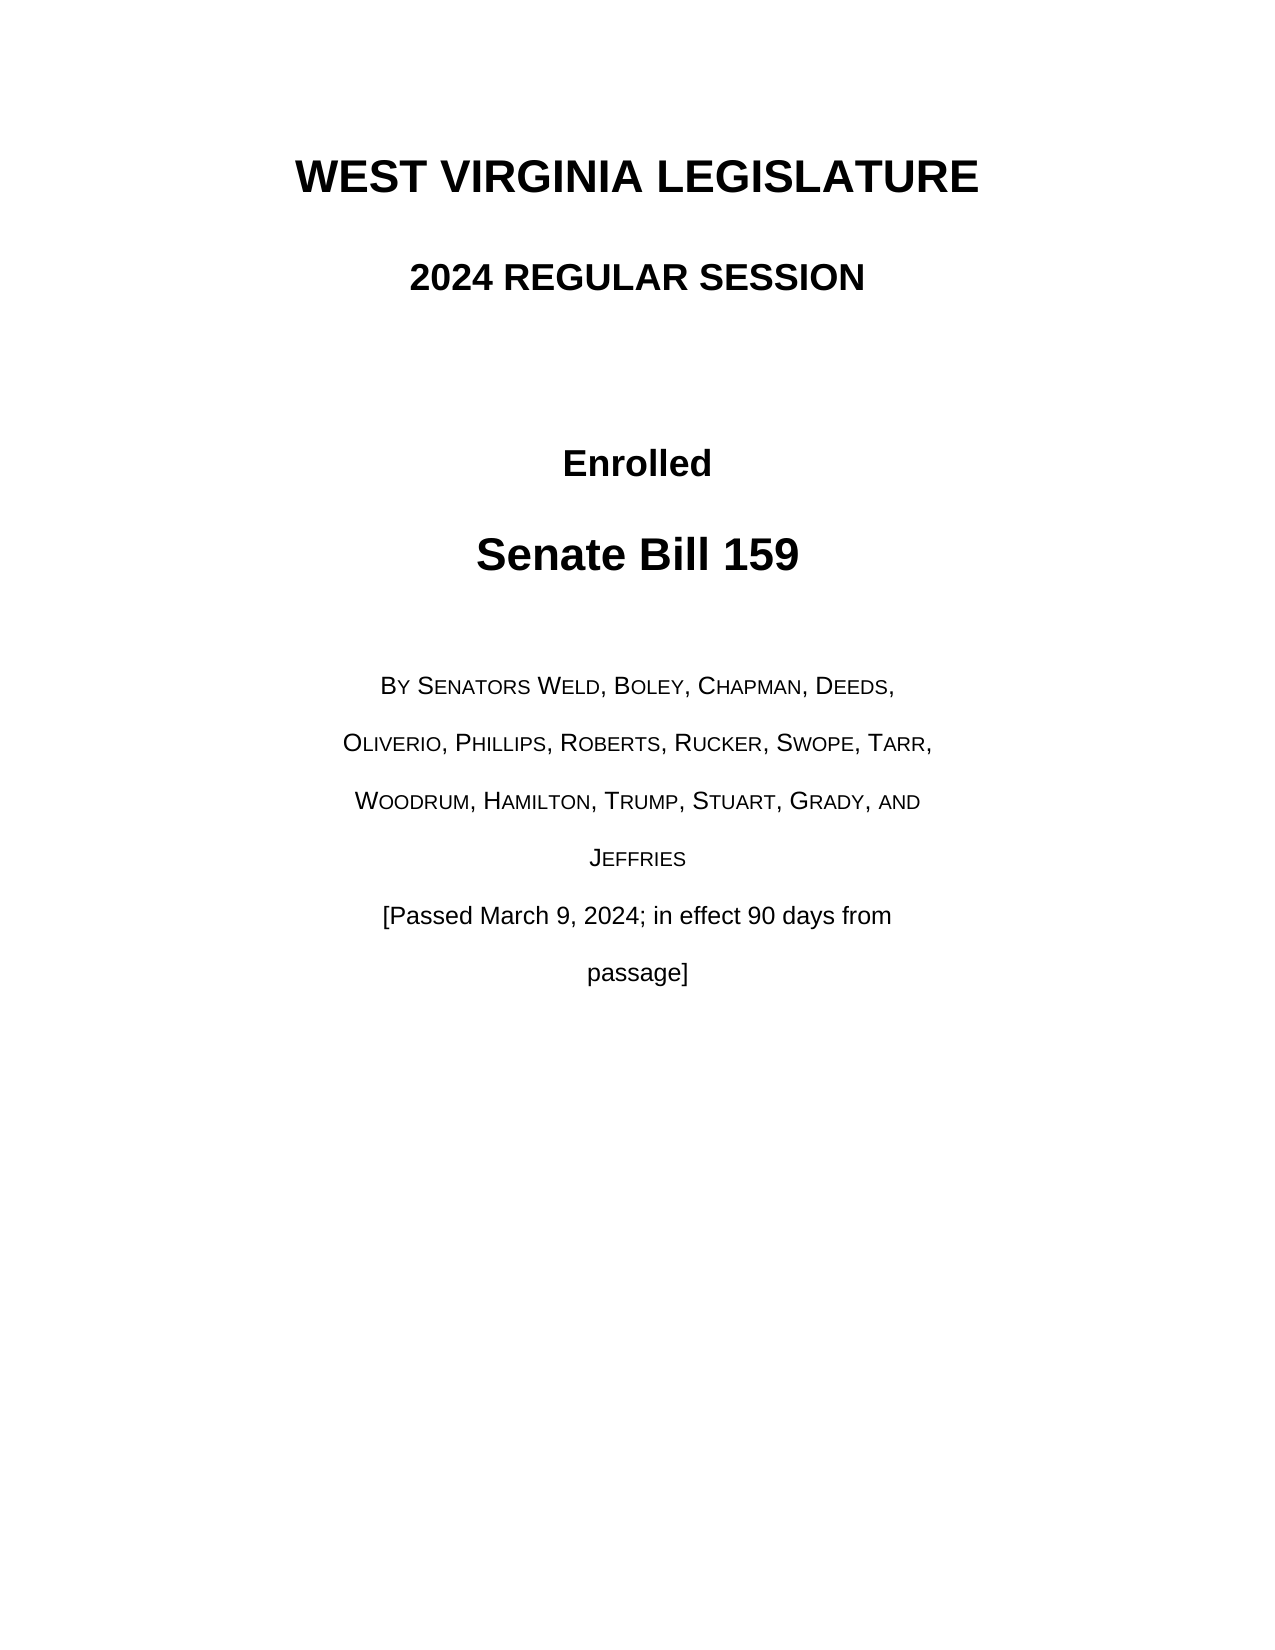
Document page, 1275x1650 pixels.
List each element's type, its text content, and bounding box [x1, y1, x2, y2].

text Jeffries [337, 843, 937, 872]
text By Senators Weld, Boley, Chapman, Deeds, Oliverio, Phillips, Roberts, Rucker, Swope, Tarr, Woodrum, Hamilton, Trump, Stuart, Grady, and [337, 671, 937, 814]
text [Passed March 9, 2024; in effect 90 days from passage] [337, 901, 937, 987]
text Bill [150, 528, 1125, 581]
title 2024 regular session [150, 255, 1125, 298]
title WEST virginia legislature [150, 150, 1125, 203]
